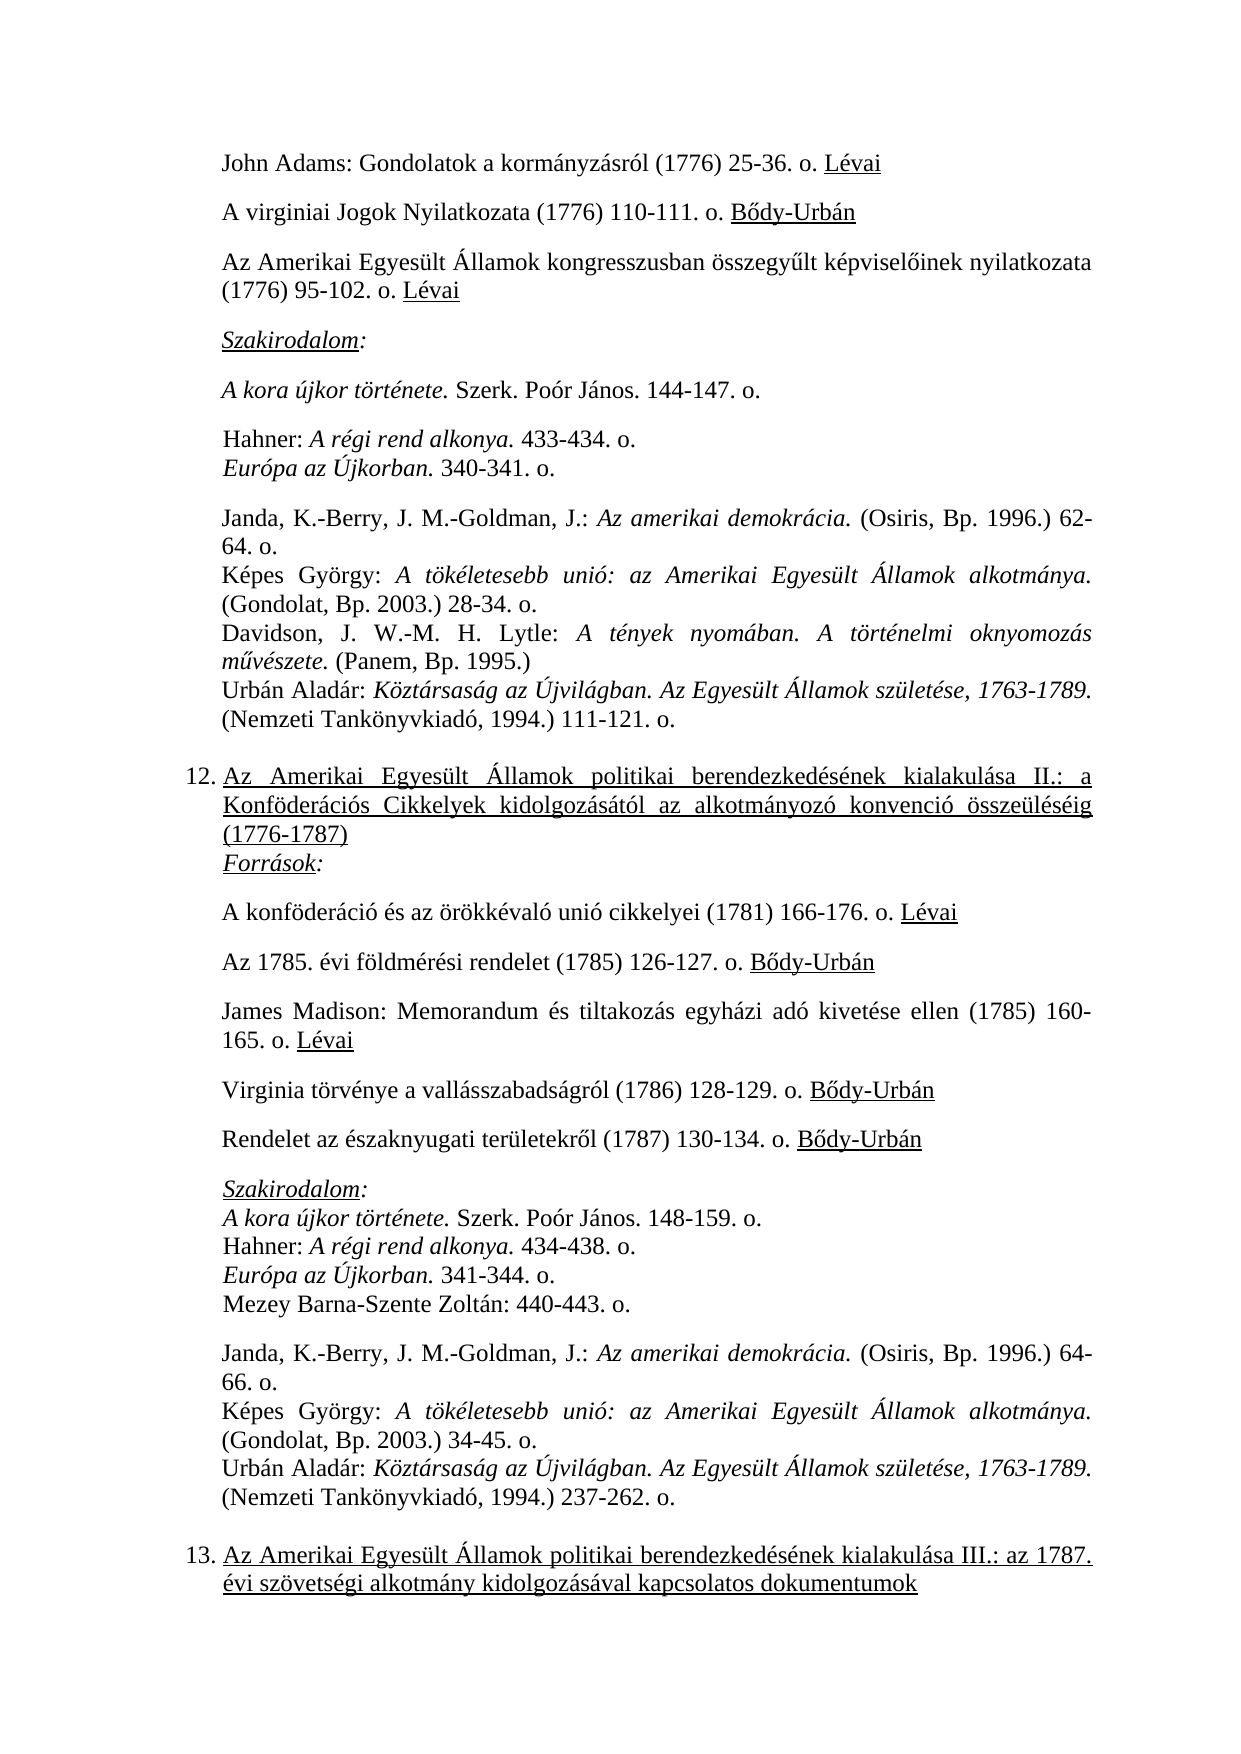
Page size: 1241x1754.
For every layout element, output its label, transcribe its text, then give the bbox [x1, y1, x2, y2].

text Virginia törvénye a vallásszabadságról (1786) 128-129. o. Bődy-Urbán [221, 1075, 1093, 1103]
text Janda, K.-Berry, J. M.-Goldman, J.: Az amerikai demokrácia. (Osiris, Bp. 1996.) 64-66. o. [221, 1338, 1093, 1396]
text A virginiai Jogok Nyilatkozata (1776) 110-111. o. Bődy-Urbán [221, 197, 1093, 226]
text Janda, K.-Berry, J. M.-Goldman, J.: Az amerikai demokrácia. (Osiris, Bp. 1996.) 62-64. o. [221, 503, 1093, 560]
text A kora újkor története. Szerk. Poór János. 144-147. o. [221, 375, 1093, 403]
text James Madison: Memorandum és tiltakozás egyházi adó kivetése ellen (1785) 160-165. o. Lévai [221, 996, 1093, 1054]
text Az 1785. évi földmérési rendelet (1785) 126-127. o. Bődy-Urbán [221, 947, 1093, 976]
text Szakirodalom: [221, 325, 1093, 354]
list Európa az Újkorban. 340-341. o. [223, 453, 1093, 482]
text Urbán Aladár: Köztársaság az Újvilágban. Az Egyesült Államok születése, 1763-1789. (Nemzeti Tankönyvkiadó, 1994.) 237-262. o. [221, 1453, 1093, 1511]
text Urbán Aladár: Köztársaság az Újvilágban. Az Egyesült Államok születése, 1763-1789. (Nemzeti Tankönyvkiadó, 1994.) 111-121. o. [221, 675, 1093, 733]
list Szakirodalom: [223, 1174, 1093, 1203]
text John Adams: Gondolatok a kormányzásról (1776) 25-36. o. Lévai [221, 148, 1093, 176]
list Mezey Barna-Szente Zoltán: 440-443. o. [223, 1289, 1093, 1318]
list Források: [223, 848, 1093, 876]
list Az Amerikai Egyesült Államok politikai berendezkedésének kialakulása II.: a Konföderációs Cikkelyek kidolgozásától az alkotmányozó konvenció összeüléséig (1776-1787) [185, 761, 1093, 848]
text Képes György: A tökéletesebb unió: az Amerikai Egyesült Államok alkotmánya. (Gondolat, Bp. 2003.) 28-34. o. [221, 560, 1093, 618]
text A konföderáció és az örökkévaló unió cikkelyei (1781) 166-176. o. Lévai [221, 897, 1093, 926]
text Rendelet az északnyugati területekről (1787) 130-134. o. Bődy-Urbán [221, 1124, 1093, 1153]
text Davidson, J. W.-M. H. Lytle: A tények nyomában. A történelmi oknyomozás művészete. (Panem, Bp. 1995.) [221, 618, 1093, 675]
list Hahner: A régi rend alkonya. 434-438. o. [223, 1231, 1093, 1260]
list A kora újkor története. Szerk. Poór János. 148-159. o. [223, 1203, 1093, 1231]
text Az Amerikai Egyesült Államok kongresszusban összegyűlt képviselőinek nyilatkozata (1776) 95-102. o. Lévai [221, 247, 1093, 304]
text Képes György: A tökéletesebb unió: az Amerikai Egyesült Államok alkotmánya. (Gondolat, Bp. 2003.) 34-45. o. [221, 1396, 1093, 1453]
list Európa az Újkorban. 341-344. o. [223, 1260, 1093, 1289]
list Hahner: A régi rend alkonya. 433-434. o. [223, 424, 1093, 453]
list Az Amerikai Egyesült Államok politikai berendezkedésének kialakulása III.: az 1787. évi szövetségi alkotmány kidolgozásával kapcsolatos dokumentumok [185, 1540, 1093, 1597]
